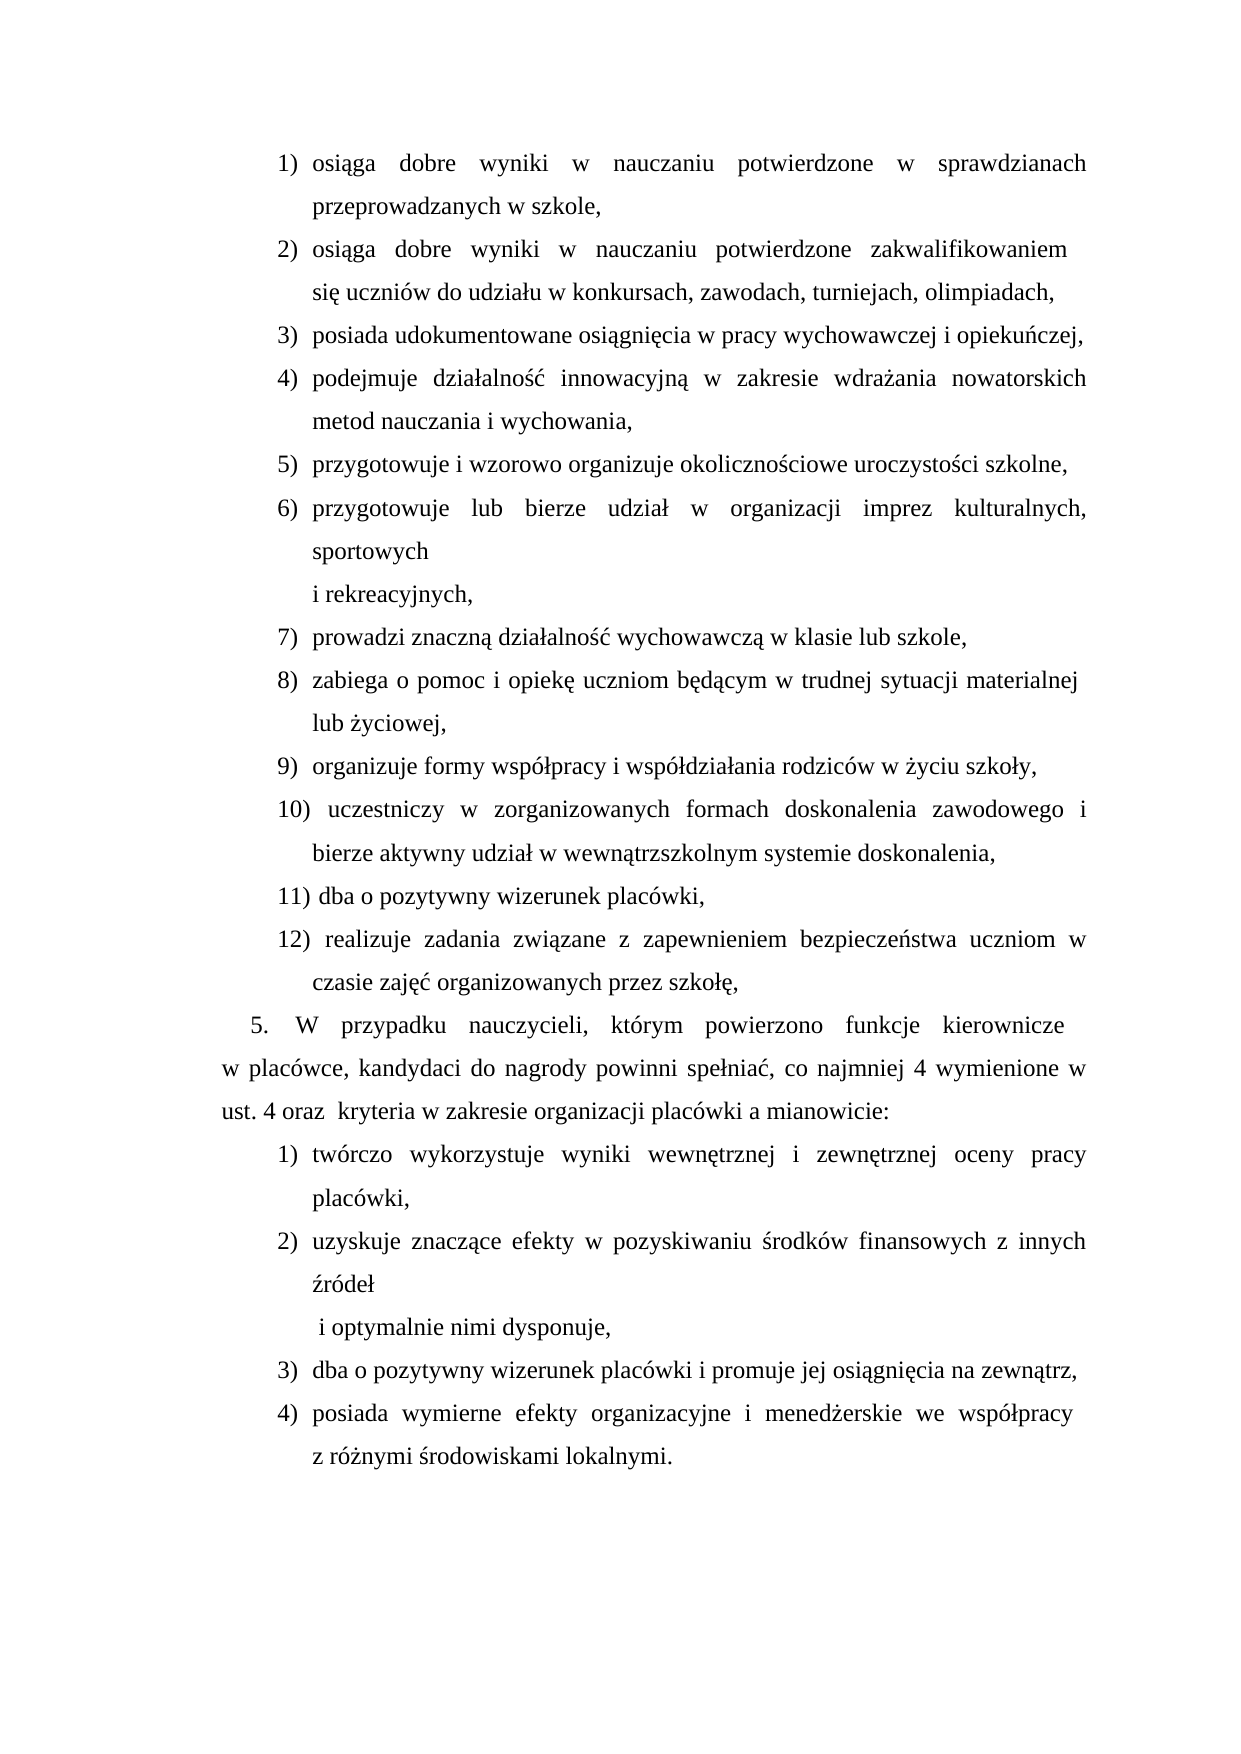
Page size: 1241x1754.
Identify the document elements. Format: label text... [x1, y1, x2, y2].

list osiąga dobre wyniki w nauczaniu potwierdzone w sprawdzianach przeprowadzanych w szkole, [277, 148, 1087, 219]
list uzyskuje znaczące efekty w pozyskiwaniu środków finansowych z innych źródeł i optymalnie nimi dysponuje, [277, 1226, 1087, 1341]
list posiada wymierne efekty organizacyjne i menedżerskie we współpracy z różnymi środowiskami lokalnymi. [277, 1398, 1087, 1470]
list osiąga dobre wyniki w nauczaniu potwierdzone zakwalifikowaniem się uczniów do udziału w konkursach, zawodach, turniejach, olimpiadach, [277, 234, 1087, 306]
list przygotowuje lub bierze udział w organizacji imprez kulturalnych, sportowych i rekreacyjnych, [277, 493, 1087, 608]
list uczestniczy w zorganizowanych formach doskonalenia zawodowego i bierze aktywny udział w wewnątrzszkolnym systemie doskonalenia, [277, 794, 1087, 866]
list W przypadku nauczycieli, którym powierzono funkcje kierownicze w placówce, kandydaci do nagrody powinni spełniać, co najmniej 4 wymienione w ust. 4 oraz kryteria w zakresie organizacji placówki a mianowicie: [221, 1010, 1087, 1125]
list organizuje formy współpracy i współdziałania rodziców w życiu szkoły, [277, 751, 1087, 780]
list realizuje zadania związane z zapewnieniem bezpieczeństwa uczniom w czasie zajęć organizowanych przez szkołę, [277, 924, 1087, 996]
list prowadzi znaczną działalność wychowawczą w klasie lub szkole, [277, 622, 1087, 651]
list przygotowuje i wzorowo organizuje okolicznościowe uroczystości szkolne, [277, 449, 1087, 478]
list podejmuje działalność innowacyjną w zakresie wdrażania nowatorskich metod nauczania i wychowania, [277, 363, 1087, 435]
list posiada udokumentowane osiągnięcia w pracy wychowawczej i opiekuńczej, [277, 320, 1087, 349]
list twórczo wykorzystuje wyniki wewnętrznej i zewnętrznej oceny pracy placówki, [277, 1139, 1087, 1211]
list zabiega o pomoc i opiekę uczniom będącym w trudnej sytuacji materialnej lub życiowej, [277, 665, 1087, 737]
list dba o pozytywny wizerunek placówki i promuje jej osiągnięcia na zewnątrz, [277, 1355, 1087, 1384]
list dba o pozytywny wizerunek placówki, [277, 881, 1087, 909]
